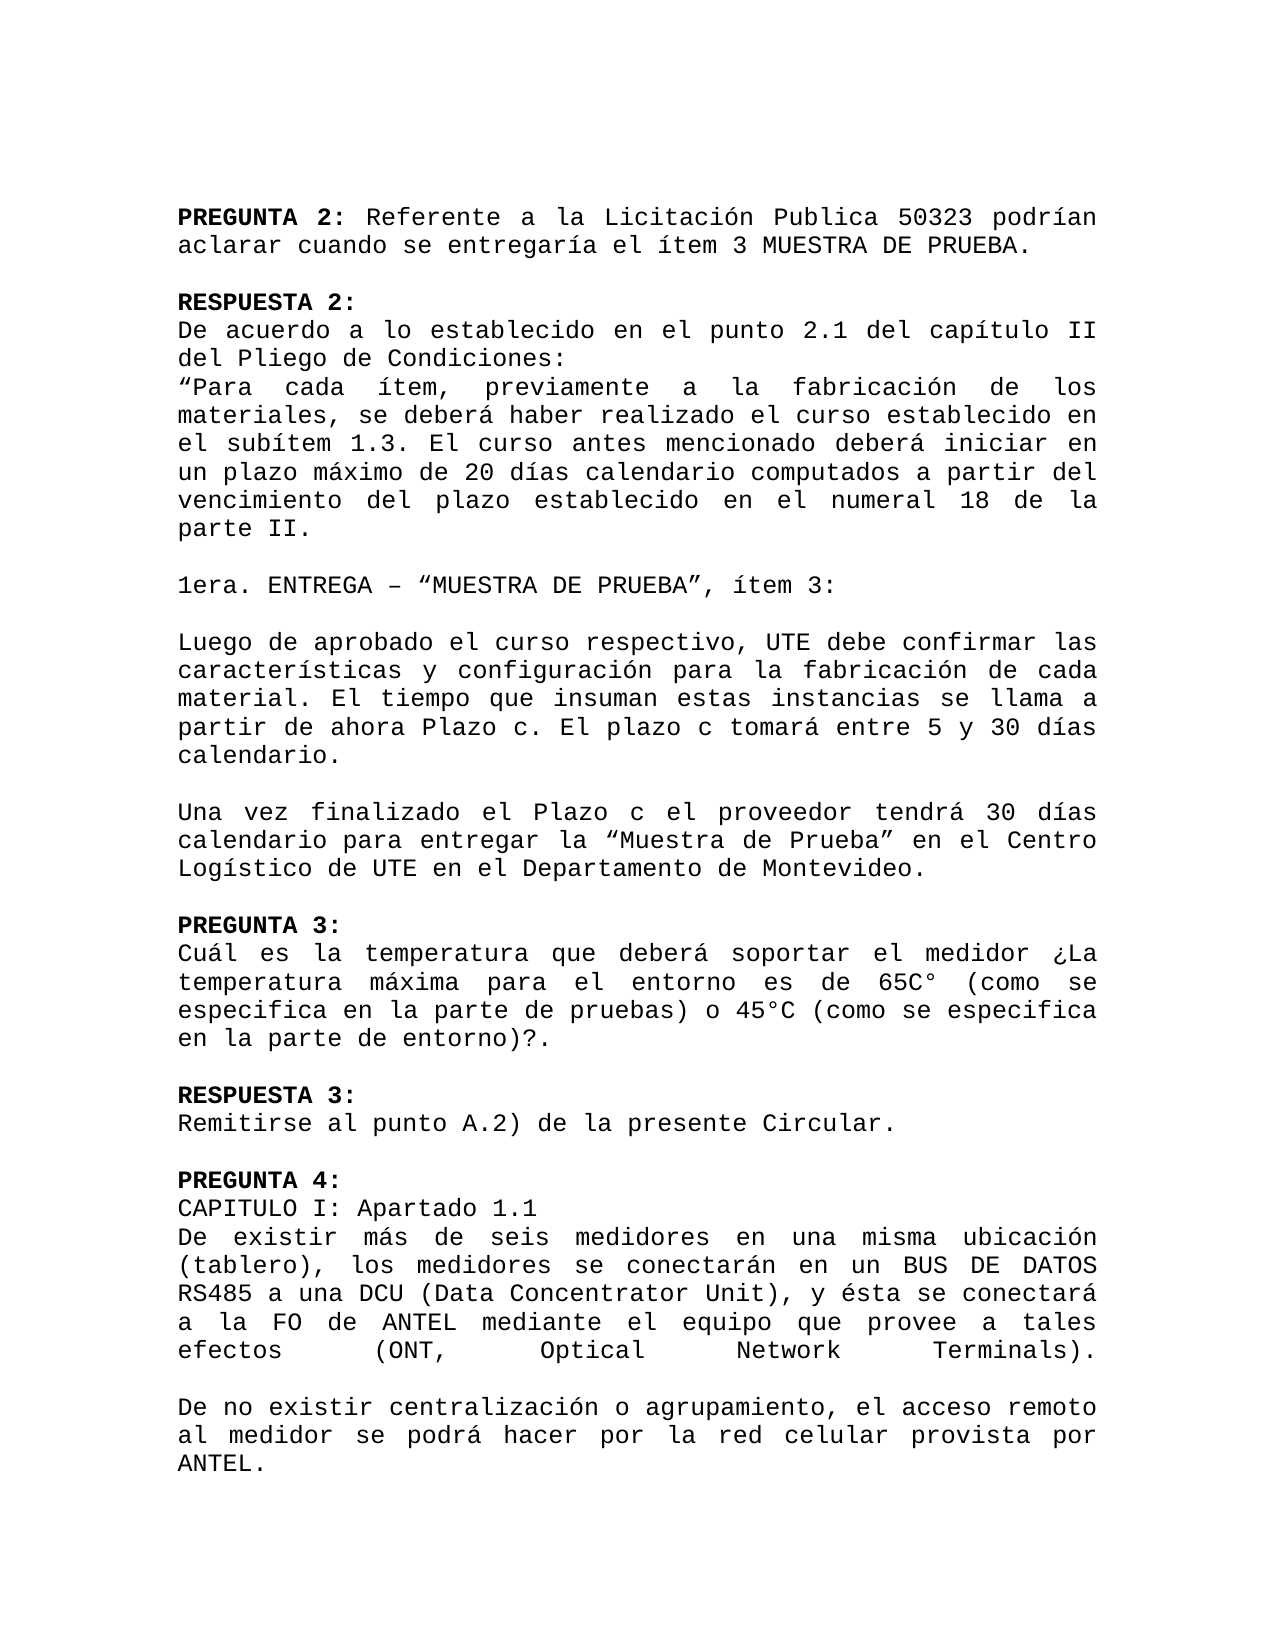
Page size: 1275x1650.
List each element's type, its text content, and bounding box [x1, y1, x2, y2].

text De acuerdo a lo establecido en el punto 2.1 del capítulo II del Pliego de Condiciones: [177, 318, 1098, 374]
text 1era. ENTREGA – “MUESTRA DE PRUEBA”, ítem 3: [177, 573, 1098, 601]
text PREGUNTA 4: [177, 1168, 1098, 1196]
text Luego de aprobado el curso respectivo, UTE debe confirmar las características y configuración para la fabricación de cada material. El tiempo que insuman estas instancias se llama a partir de ahora Plazo c. El plazo c tomará entre 5 y 30 días calendario. [177, 629, 1098, 771]
text PREGUNTA 3: [177, 913, 1098, 941]
text Remitirse al punto A.2) de la presente Circular. [177, 1111, 1098, 1139]
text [177, 1224, 1098, 1479]
text RESPUESTA 2: [177, 289, 1098, 318]
text RESPUESTA 3: [177, 1083, 1098, 1111]
text Una vez finalizado el Plazo c el proveedor tendrá 30 días calendario para entregar la “Muestra de Prueba” en el Centro Logístico de UTE en el Departamento de Montevideo. [177, 799, 1098, 884]
text Cuál es la temperatura que deberá soportar el medidor ¿La temperatura máxima para el entorno es de 65C° (como se especifica en la parte de pruebas) o 45°C (como se especifica en la parte de entorno)?. [177, 941, 1098, 1054]
text “Para cada ítem, previamente a la fabricación de los materiales, se deberá haber realizado el curso establecido en el subítem 1.3. El curso antes mencionado deberá iniciar en un plazo máximo de 20 días calendario computados a partir del vencimiento del plazo establecido en el numeral 18 de la parte II. [177, 374, 1098, 544]
text CAPITULO I: Apartado 1.1 [177, 1196, 1098, 1224]
text PREGUNTA 2: Referente a la Licitación Publica 50323 podrían aclarar cuando se entregaría el ítem 3 MUESTRA DE PRUEBA. [177, 204, 1098, 261]
